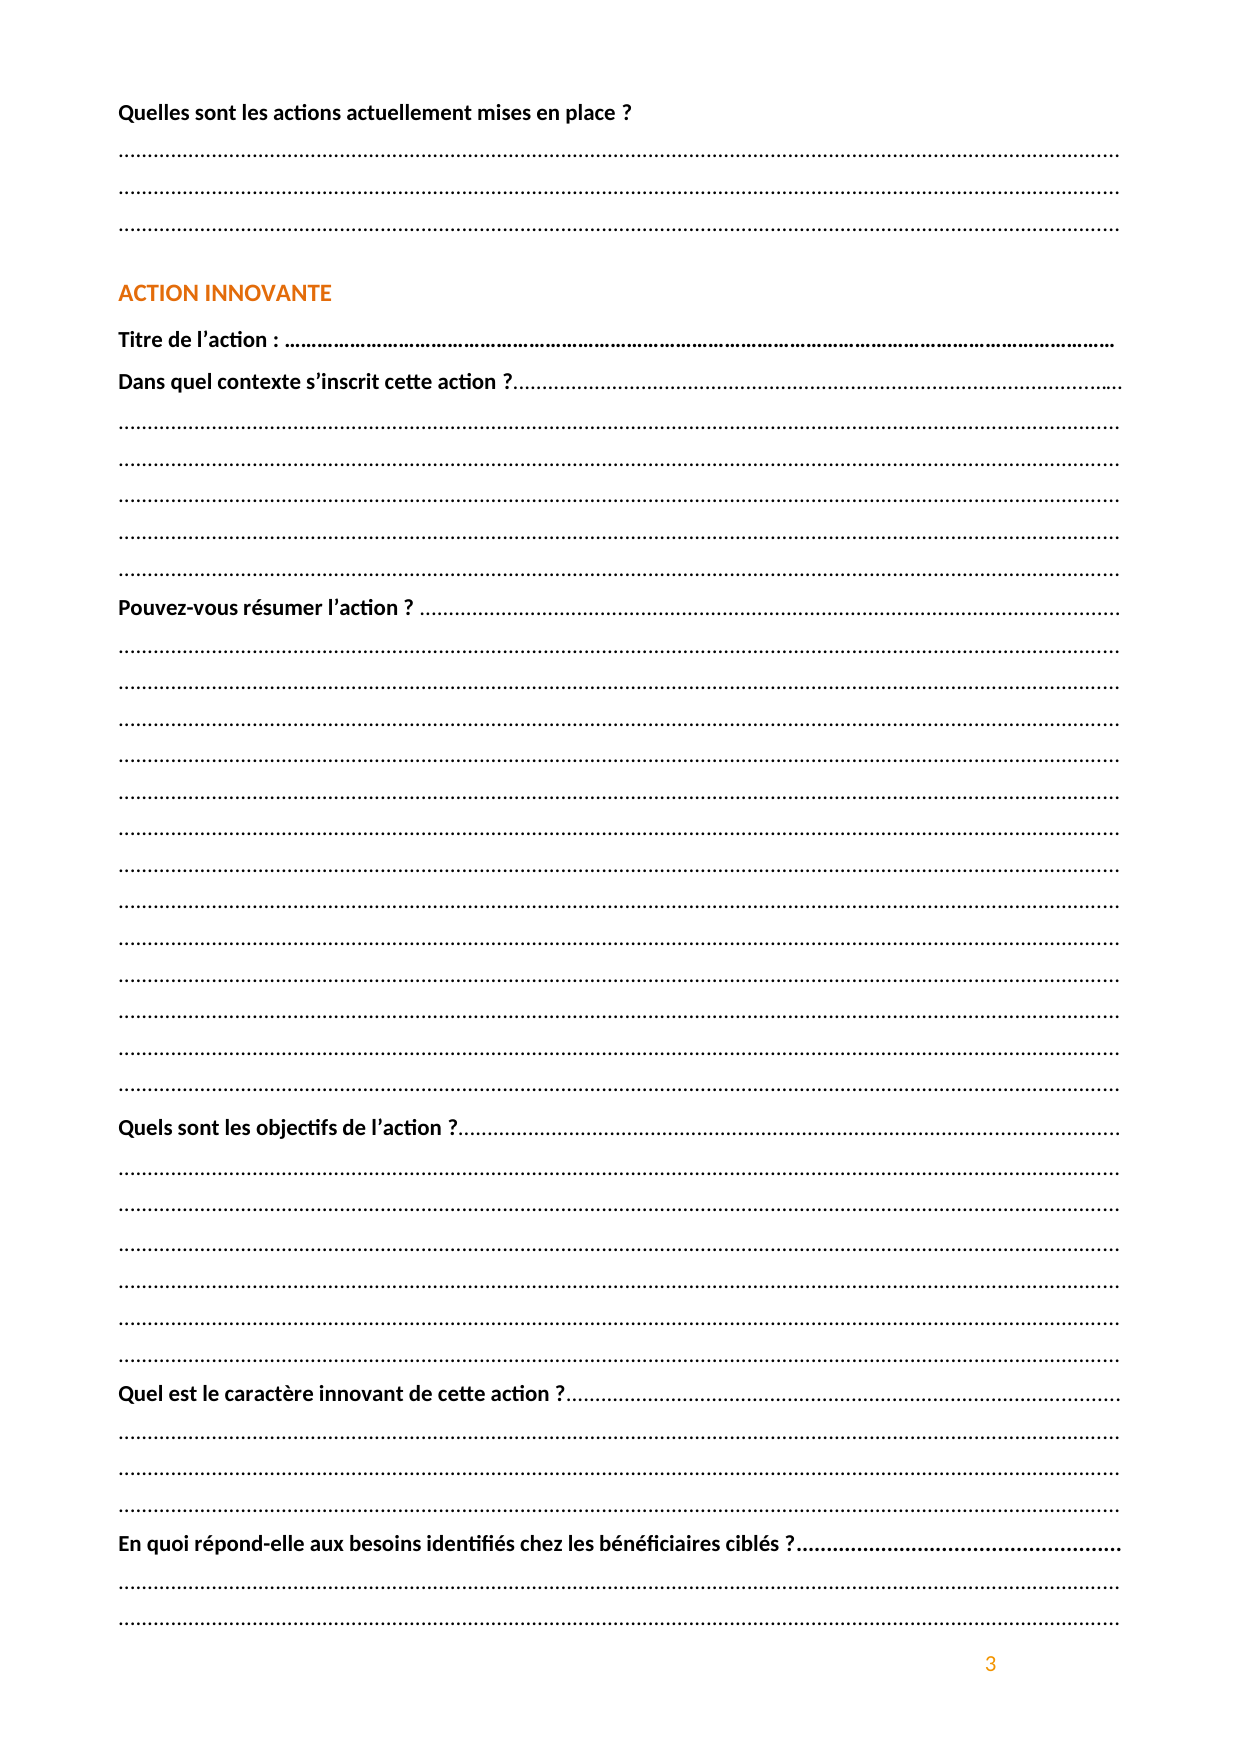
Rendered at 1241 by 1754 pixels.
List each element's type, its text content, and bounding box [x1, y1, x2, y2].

text Dans quel contexte s’inscrit cette action ? …… [118, 367, 1122, 396]
text Quelles sont les actions actuellement mises en place ? [118, 98, 1122, 126]
text . [118, 1229, 1122, 1257]
text Pouvez-vous résumer l’action ? [118, 593, 1122, 621]
text Quels sont les objectifs de l’action ? [118, 1113, 1122, 1141]
text Titre de l’action : ……………………………………………………………………………………………………………………………………… [118, 325, 1122, 353]
text En quoi répond-elle aux besoins identifiés chez les bénéficiaires ciblés ? [118, 1529, 1122, 1557]
subtitle ACTION INNOVANTE [118, 277, 1149, 308]
text Quel est le caractère innovant de cette action ? [118, 1379, 1122, 1407]
